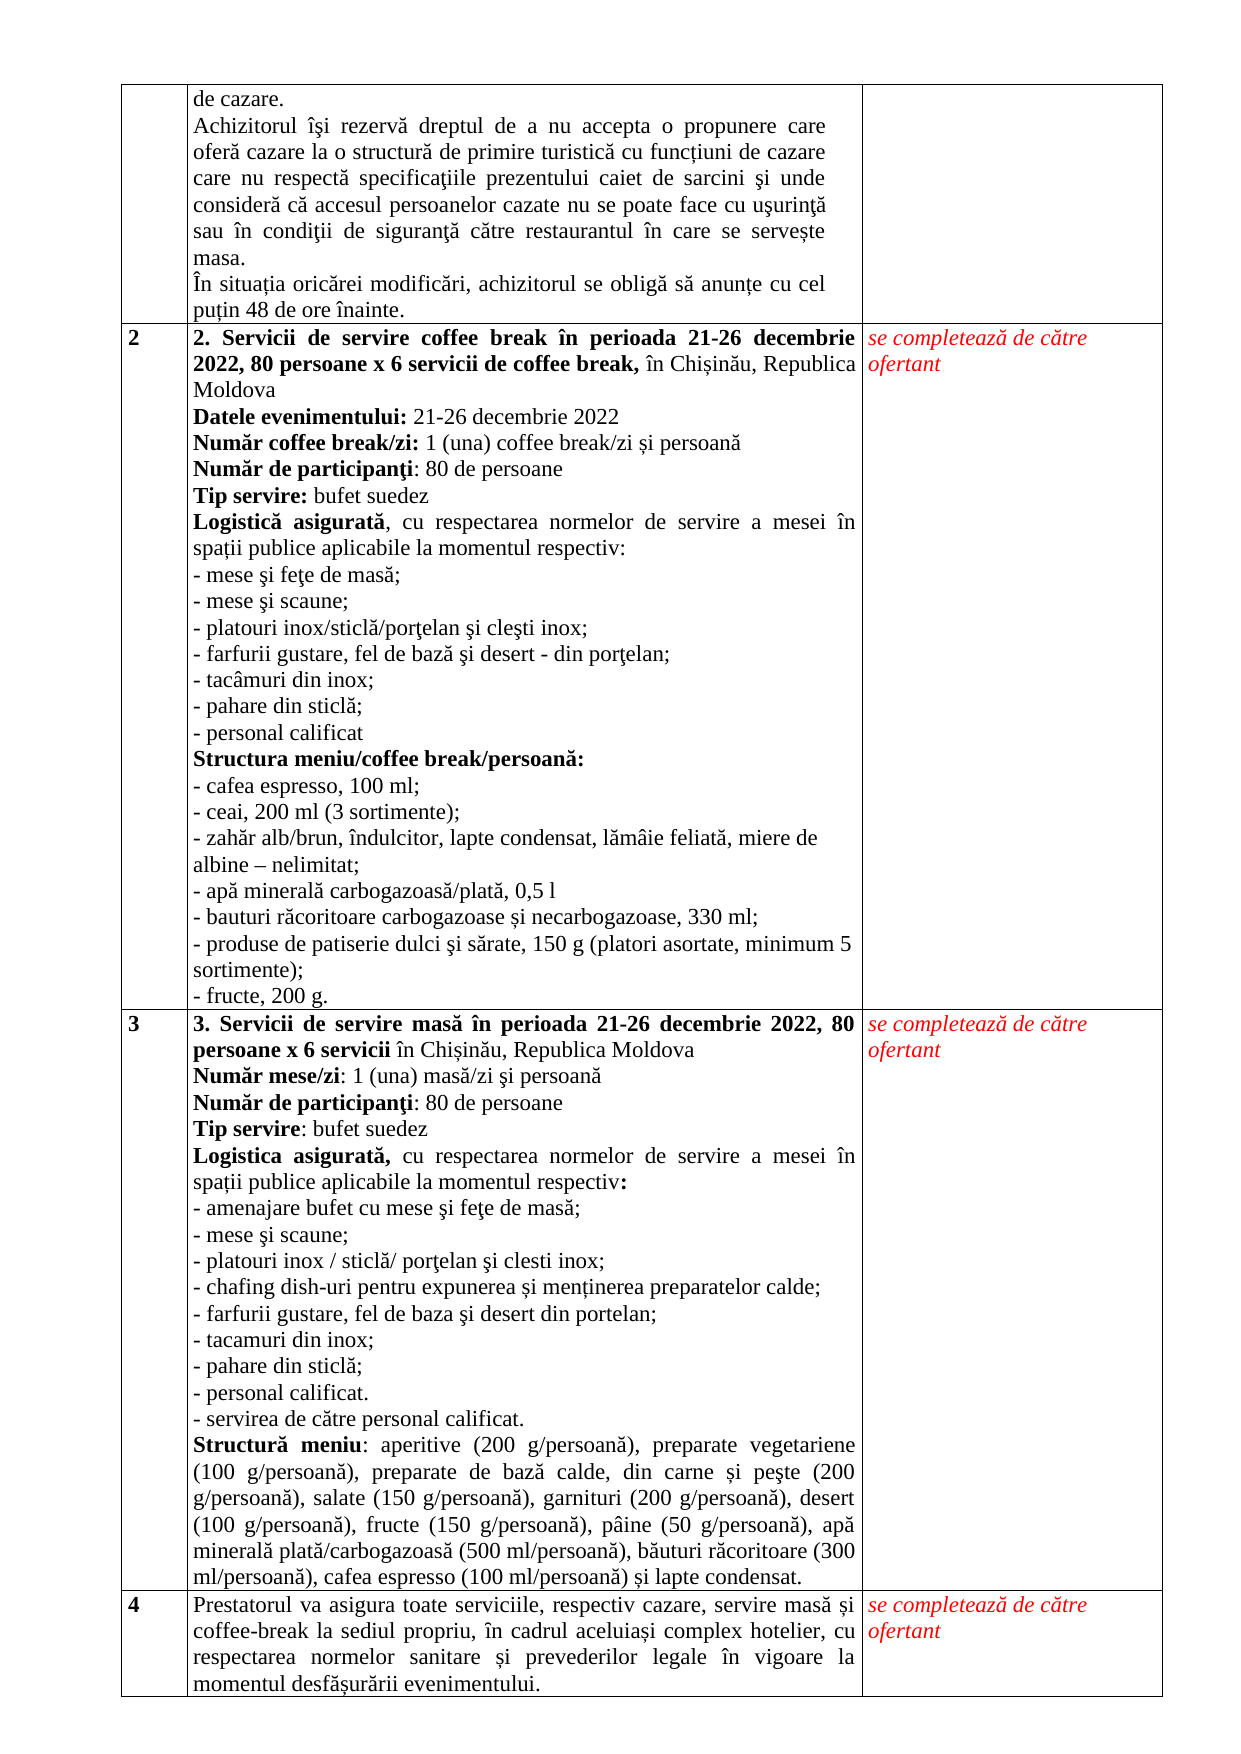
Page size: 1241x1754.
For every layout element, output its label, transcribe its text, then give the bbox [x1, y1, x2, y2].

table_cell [863, 1591, 1162, 1696]
table_cell se completează de către ofertant [863, 324, 1162, 1009]
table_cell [863, 85, 1162, 323]
table_cell Prestatorul va asigura toate serviciile, respectiv cazare, servire masă și coffee-break la sediul propriu, ȋn cadrul aceluiași complex hotelier, cu respectarea normelor sanitare și prevederilor legale în vigoare la momentul desfășurării evenimentului. [188, 1591, 862, 1696]
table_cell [188, 85, 862, 323]
table_cell 2 [122, 324, 187, 1009]
table_cell 3 [122, 1010, 187, 1590]
table_cell 2. Servicii de servire coffee break în perioada 21-26 decembrie 2022, 80 persoane x 6 servicii de coffee break, în Chișinău, Republica Moldova Datele evenimentului: 21-26 decembrie 2022 Număr coffee break/zi: 1 (una) coffee break/zi și persoană Număr de participanţi: 80 de persoane Tip servire: bufet suedez Logistică asigurată, cu respectarea normelor de servire a mesei în spații publice aplicabile la momentul respectiv: - mese şi feţe de masă; - mese şi scaune; - platouri inox/sticlă/porţelan şi cleşti inox; - farfurii gustare, fel de bază şi desert - din porţelan; - tacâmuri din inox; - pahare din sticlă; - personal calificat Structura meniu/coffee break/persoană: - cafea espresso, 100 ml; - ceai, 200 ml (3 sortimente); - zahăr alb/brun, îndulcitor, lapte condensat, lămâie feliată, miere de albine – nelimitat; - apă minerală carbogazoasă/plată, 0,5 l - bauturi răcoritoare carbogazoase și necarbogazoase, 330 ml; - produse de patiserie dulci şi sărate, 150 g (platori asortate, minimum 5 sortimente); - fructe, 200 g. [188, 324, 862, 1009]
table_cell 1. [122, 85, 187, 323]
table_cell 4 [122, 1591, 187, 1696]
table_cell se completează de către ofertant [863, 1010, 1162, 1590]
table_cell 3. Servicii de servire masă în perioada 21-26 decembrie 2022, 80 persoane x 6 servicii în Chișinău, Republica Moldova Număr mese/zi: 1 (una) masă/zi şi persoană Număr de participanţi: 80 de persoane Tip servire: bufet suedez Logistica asigurată, cu respectarea normelor de servire a mesei în spații publice aplicabile la momentul respectiv: - amenajare bufet cu mese şi feţe de masă; - mese şi scaune; - platouri inox / sticlă/ porţelan şi clesti inox; - chafing dish-uri pentru expunerea și menținerea preparatelor calde; - farfurii gustare, fel de baza şi desert din portelan; - tacamuri din inox; - pahare din sticlă; - personal calificat. - servirea de către personal calificat. Structură meniu: aperitive (200 g/persoană), preparate vegetariene (100 g/persoană), preparate de bază calde, din carne și peşte (200 g/persoană), salate (150 g/persoană), garnituri (200 g/persoană), desert (100 g/persoană), fructe (150 g/persoană), pâine (50 g/persoană), apă minerală plată/carbogazoasă (500 ml/persoană), băuturi răcoritoare (300 ml/persoană), cafea espresso (100 ml/persoană) și lapte condensat. [188, 1010, 862, 1590]
